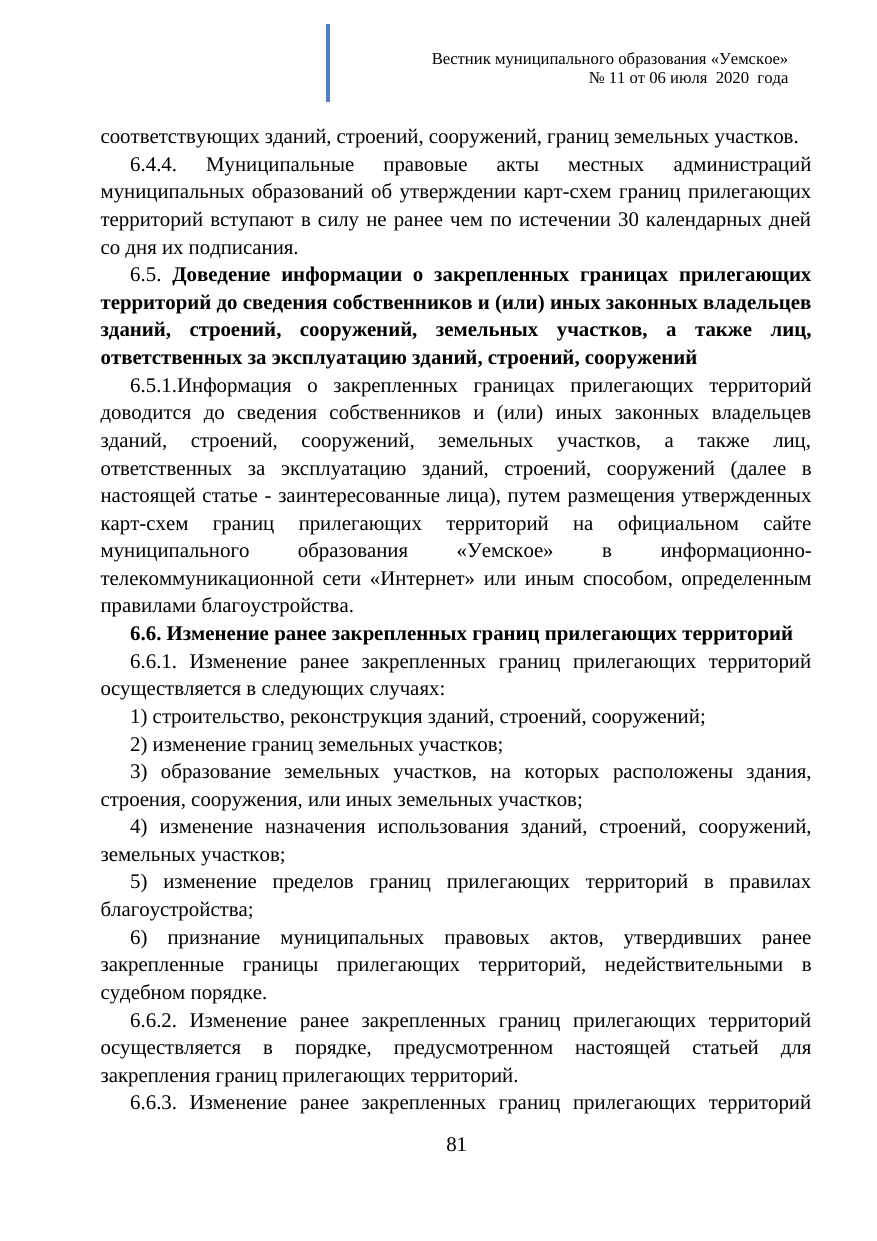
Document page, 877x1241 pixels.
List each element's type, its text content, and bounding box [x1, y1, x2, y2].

text 6) признание муниципальных правовых актов, утвердивших ранее закрепленные границы прилегающих территорий, недействительными в судебном порядке. [100, 925, 812, 1004]
text 6.5. Доведение информации о закрепленных границах прилегающих территорий до сведения собственников и (или) иных законных владельцев зданий, строений, сооружений, земельных участков, а также лиц, ответственных за эксплуатацию зданий, строений, сооружений [100, 262, 812, 369]
text 6.5.1.Информация о закрепленных границах прилегающих территорий доводится до сведения собственников и (или) иных законных владельцев зданий, строений, сооружений, земельных участков, а также лиц, ответственных за эксплуатацию зданий, строений, сооружений (далее в настоящей статье - заинтересованные лица), путем размещения утвержденных карт-схем границ прилегающих территорий на официальном сайте муниципального образования «Уемское» в информационно-телекоммуникационной сети «Интернет» или иным способом, определенным правилами благоустройства. [100, 373, 812, 617]
text 1) строительство, реконструкция зданий, строений, сооружений; [100, 704, 812, 728]
text 3) образование земельных участков, на которых расположены здания, строения, сооружения, или иных земельных участков; [100, 759, 812, 811]
text 6.4.4. Муниципальные правовые акты местных администраций муниципальных образований об утверждении карт-схем границ прилегающих территорий вступают в силу не ранее чем по истечении 30 календарных дней со дня их подписания. [100, 152, 812, 259]
text 4) изменение назначения использования зданий, строений, сооружений, земельных участков; [100, 814, 812, 866]
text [100, 1090, 812, 1114]
text 6.6.2. Изменение ранее закрепленных границ прилегающих территорий осуществляется в порядке, предусмотренном настоящей статьей для закрепления границ прилегающих территорий. [100, 1007, 812, 1087]
text 6.6.1. Изменение ранее закрепленных границ прилегающих территорий осуществляется в следующих случаях: [100, 649, 812, 700]
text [100, 124, 812, 148]
text 2) изменение границ земельных участков; [100, 731, 812, 756]
text 6.6. Изменение ранее закрепленных границ прилегающих территорий [100, 621, 812, 645]
text 5) изменение пределов границ прилегающих территорий в правилах благоустройства; [100, 869, 812, 921]
